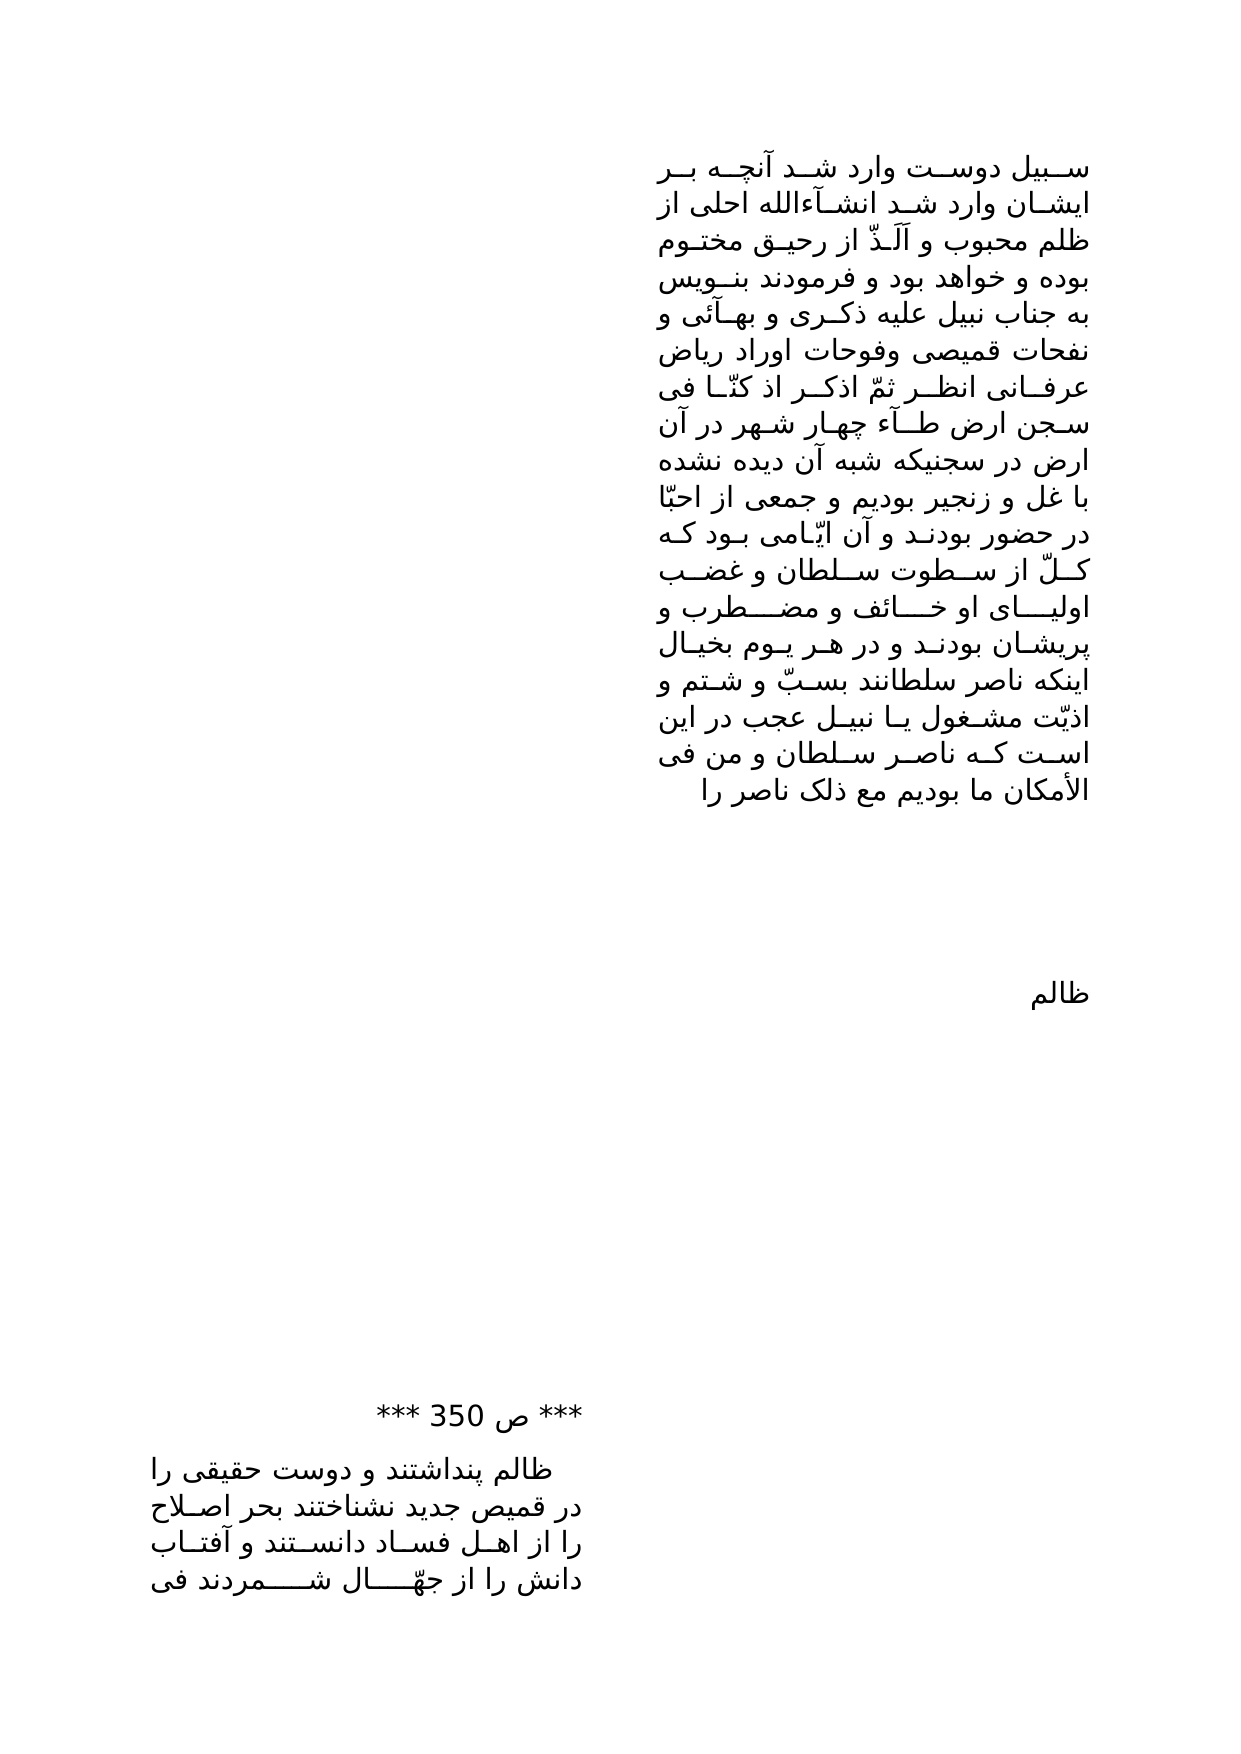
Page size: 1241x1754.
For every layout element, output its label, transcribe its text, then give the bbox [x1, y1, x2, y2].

text *** ص 350 *** [150, 1399, 583, 1433]
text ظالم [658, 946, 1090, 1010]
